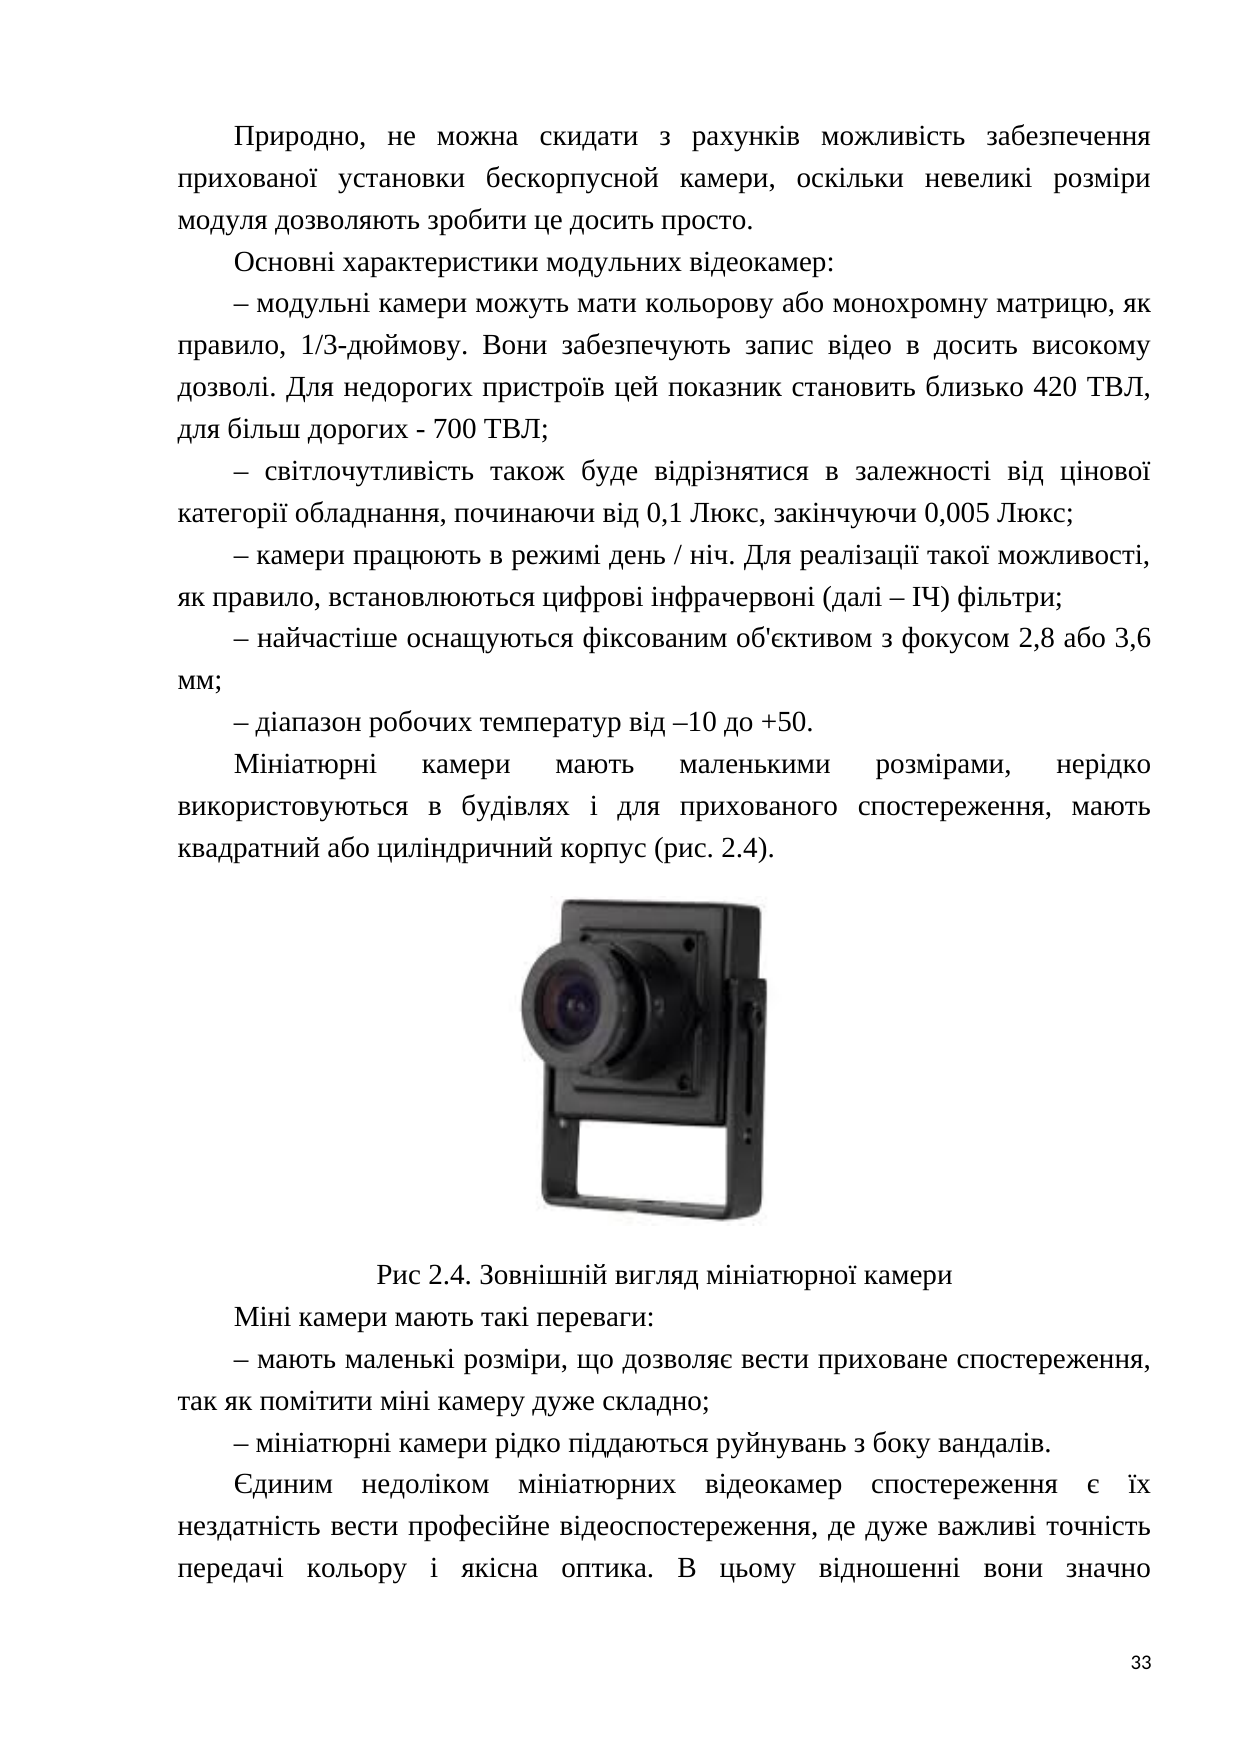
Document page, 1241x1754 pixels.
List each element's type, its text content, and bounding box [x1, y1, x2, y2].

picture [378, 896, 951, 1226]
text – модульні камери можуть мати кольорову або монохромну матрицю, як правило, 1/3-дюймову. Вони забезпечують запис відео в досить високому дозволі. Для недорогих пристроїв цей показник становить близько 420 ТВЛ, для більш дорогих - 700 ТВЛ; [177, 286, 1152, 445]
text Міні камери мають такі переваги: [177, 1299, 1152, 1333]
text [177, 1467, 1152, 1584]
text Рис 2.4. Зовнішній вигляд мініатюрної камери [177, 1257, 1152, 1291]
text – діапазон робочих температур від –10 до +50. [177, 704, 1152, 738]
text Основні характеристики модульних відеокамер: [177, 244, 1152, 277]
text – найчастіше оснащуються фіксованим об'єктивом з фокусом 2,8 або 3,6 мм; [177, 621, 1152, 696]
text – мають маленькі розміри, що дозволяє вести приховане спостереження, так як помітити міні камеру дуже складно; [177, 1341, 1152, 1416]
text – камери працюють в режимі день / ніч. Для реалізації такої можливості, як правило, встановлюються цифрові інфрачервоні (далі – ІЧ) фільтри; [177, 537, 1152, 612]
text – світлочутливість також буде відрізнятися в залежності від цінової категорії обладнання, починаючи від 0,1 Люкс, закінчуючи 0,005 Люкс; [177, 453, 1152, 528]
text Природно, не можна скидати з рахунків можливість забезпечення прихованої установки бескорпусной камери, оскільки невеликі розміри модуля дозволяють зробити це досить просто. [177, 118, 1152, 235]
text – мініатюрні камери рідко піддаються руйнувань з боку вандалів. [177, 1425, 1152, 1458]
text Мініатюрні камери мають маленькими розмірами, нерідко використовуються в будівлях і для прихованого спостереження, мають квадратний або циліндричний корпус (рис. 2.4). [177, 746, 1152, 863]
